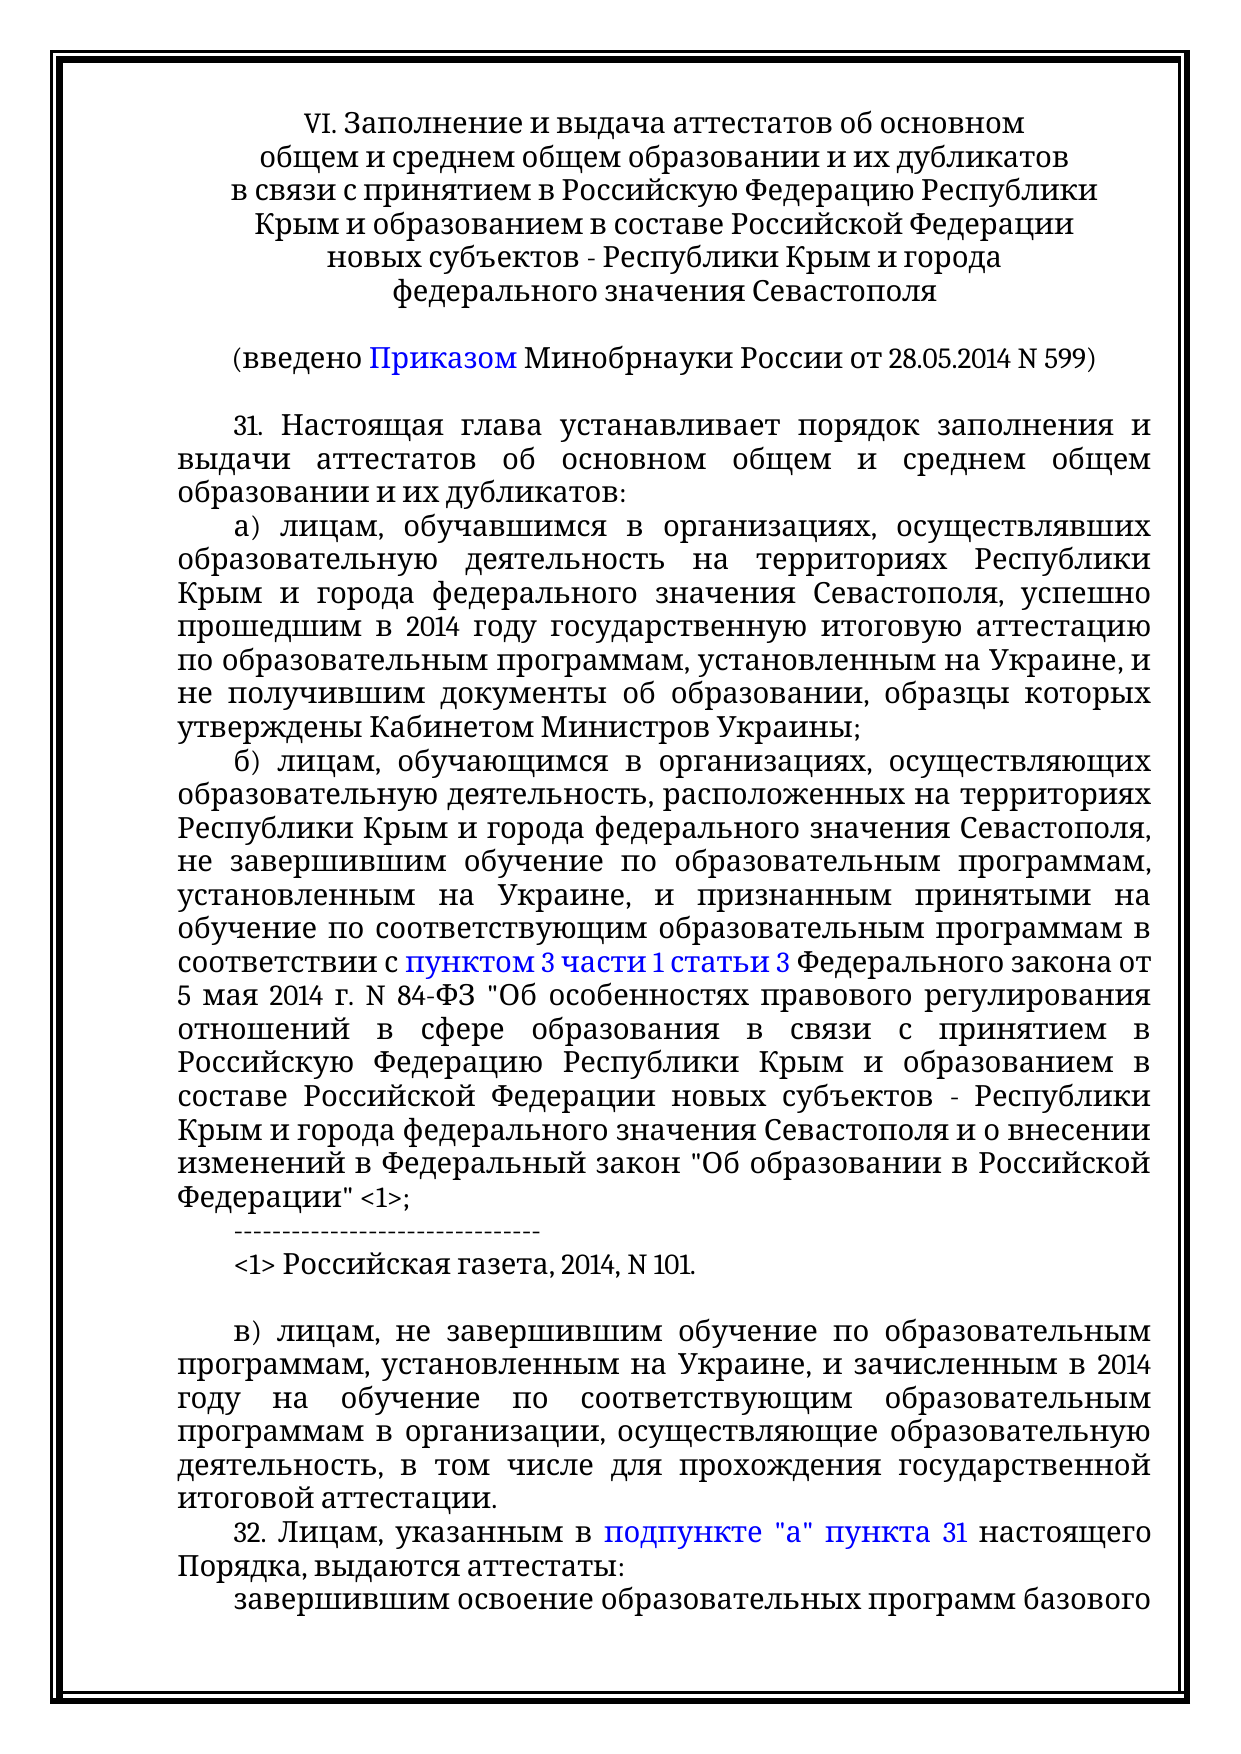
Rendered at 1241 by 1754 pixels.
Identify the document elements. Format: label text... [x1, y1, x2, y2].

text общем и среднем общем образовании и их дубликатов [177, 141, 1152, 174]
text 31. Настоящая глава устанавливает порядок заполнения и выдачи аттестатов об основном общем и среднем общем образовании и их дубликатов: [177, 409, 1152, 510]
text в) лицам, не завершившим обучение по образовательным программам, установленным на Украине, и зачисленным в 2014 году на обучение по соответствующим образовательным программам в организации, осуществляющие образовательную деятельность, в том числе для прохождения государственной итоговой аттестации. [177, 1315, 1152, 1516]
text Крым и образованием в составе Российской Федерации [177, 208, 1152, 242]
text 32. Лицам, указанным в подпункте "а" пункта 31 настоящего Порядка, выдаются аттестаты: [177, 1516, 1152, 1583]
text в связи с принятием в Российскую Федерацию Республики [177, 174, 1152, 208]
text новых субъектов - Республики Крым и города [177, 242, 1152, 275]
text VI. Заполнение и выдача аттестатов об основном [177, 107, 1152, 141]
text (введено Приказом Минобрнауки России от 28.05.2014 N 599) [177, 342, 1152, 376]
text а) лицам, обучавшимся в организациях, осуществлявших образовательную деятельность на территориях Республики Крым и города федерального значения Севастополя, успешно прошедшим в 2014 году государственную итоговую аттестацию по образовательным программам, установленным на Украине, и не получившим документы об образовании, образцы которых утверждены Кабинетом Министров Украины; [177, 510, 1152, 745]
text федерального значения Севастополя [177, 275, 1152, 309]
text б) лицам, обучающимся в организациях, осуществляющих образовательную деятельность, расположенных на территориях Республики Крым и города федерального значения Севастополя, не завершившим обучение по образовательным программам, установленным на Украине, и признанным принятыми на обучение по соответствующим образовательным программам в соответствии с пунктом 3 части 1 статьи 3 Федерального закона от 5 мая 2014 г. N 84-ФЗ "Об особенностях правового регулирования отношений в сфере образования в связи с принятием в Российскую Федерацию Республики Крым и образованием в составе Российской Федерации новых субъектов - Республики Крым и города федерального значения Севастополя и о внесении изменений в Федеральный закон "Об образовании в Российской Федерации" <1>; [177, 745, 1152, 1214]
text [177, 1583, 1152, 1617]
text <1> Российская газета, 2014, N 101. [177, 1248, 1152, 1281]
text -------------------------------- [177, 1214, 1152, 1248]
